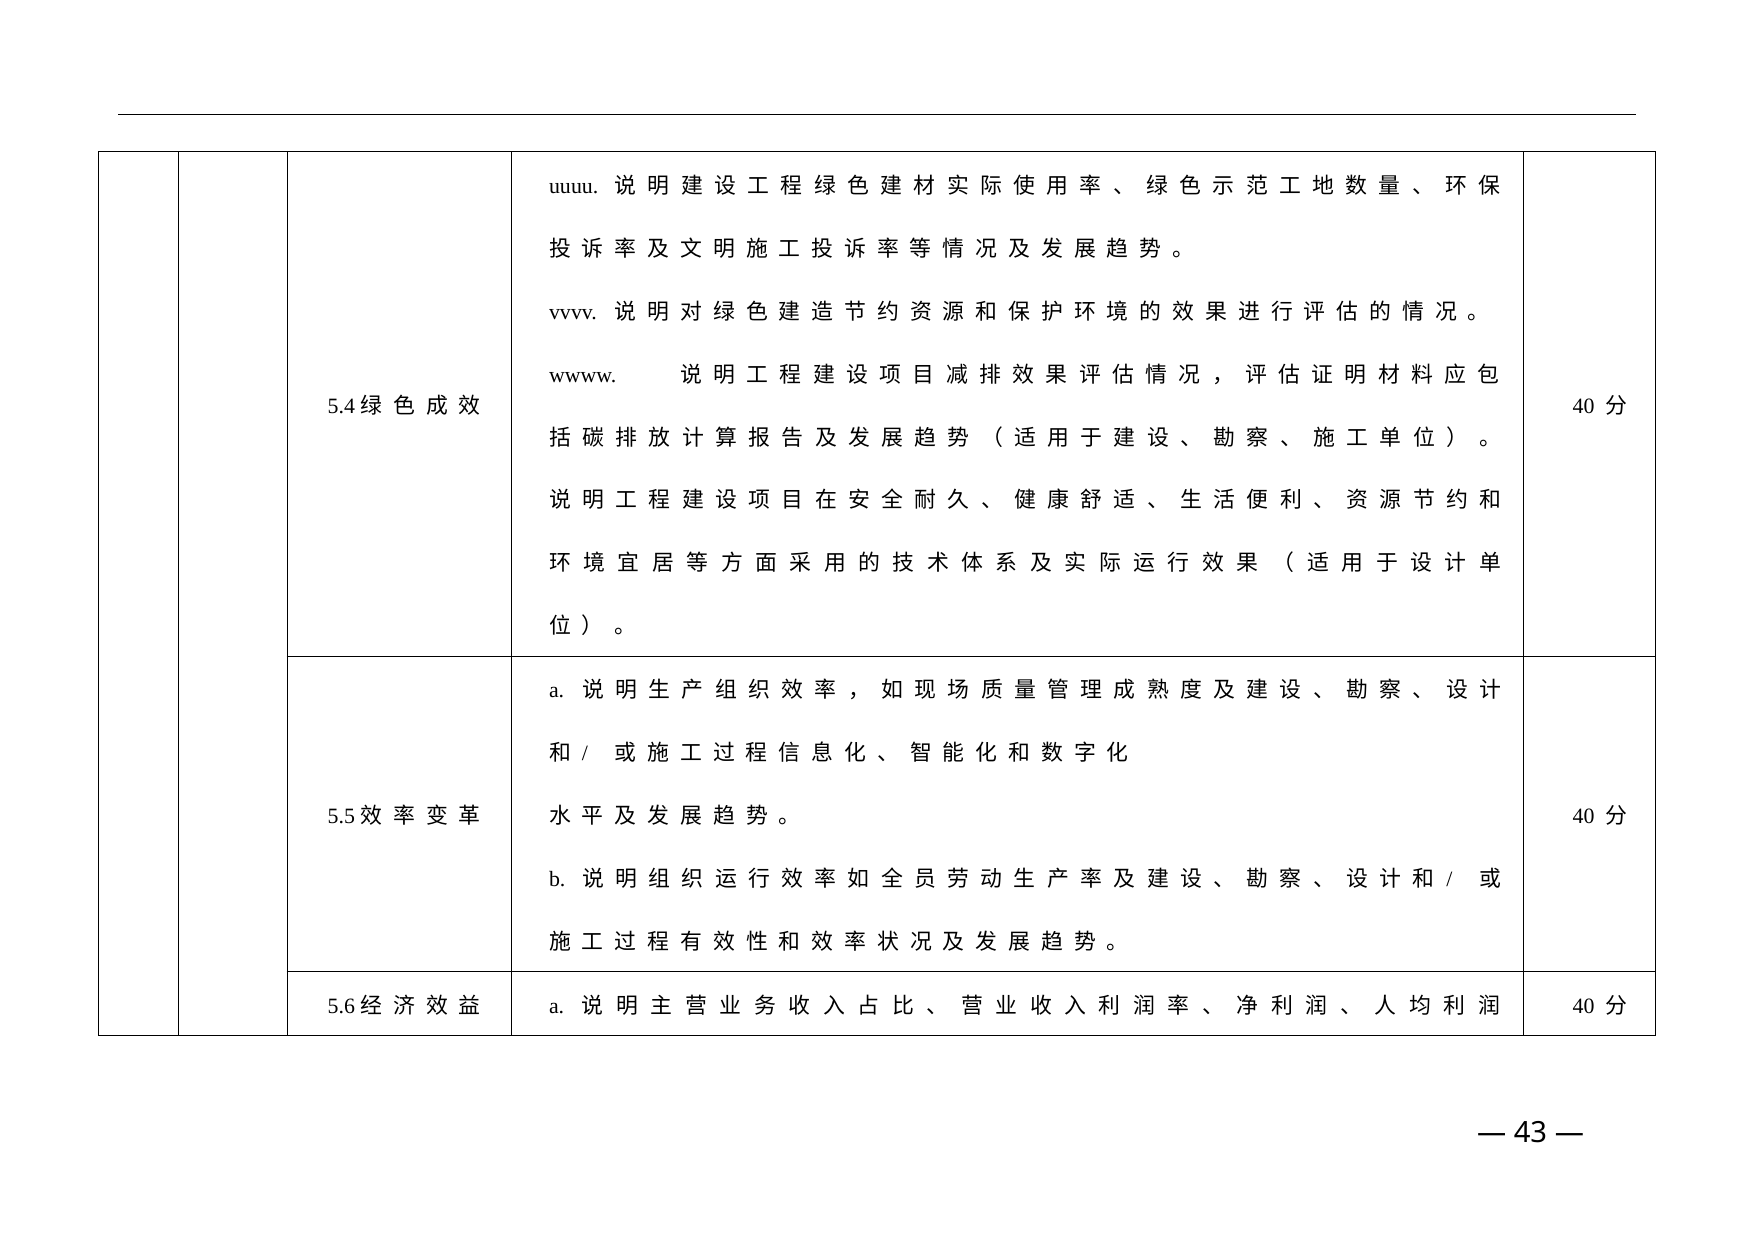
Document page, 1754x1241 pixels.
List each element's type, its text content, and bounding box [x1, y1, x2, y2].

table_cell 5.4绿色成效 [288, 152, 511, 656]
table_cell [512, 972, 1523, 1035]
table_cell 说明建设工程绿色建材实际使用率、绿色示范工地数量、环保投诉率及文明施工投诉率等情况及发展趋势。 说明对绿色建造节约资源和保护环境的效果进行评估的情况。 说明工程建设项目减排效果评估情况，评估证明材料应包括碳排放计算报告及发展趋势（适用于建设、勘察、施工单位）。说明工程建设项目在安全耐久、健康舒适、生活便利、资源节约和环境宜居等方面采用的技术体系及实际运行效果（适用于设计单位）。 [512, 152, 1523, 656]
table_cell a.说明生产组织效率，如现场质量管理成熟度及建设、勘察、设计和/或施工过程信息化、智能化和数字化 水平及发展趋势。 b.说明组织运行效率如全员劳动生产率及建设、勘察、设计和/或施工过程有效性和效率状况及发展趋势。 [512, 657, 1523, 971]
table_cell 40分 [1524, 152, 1655, 656]
table_cell 5.6经济效益 [288, 972, 511, 1035]
table_cell 40分 [1524, 972, 1655, 1035]
table_cell 40分 [1524, 657, 1655, 971]
table_cell 5.5效率变革 [288, 657, 511, 971]
